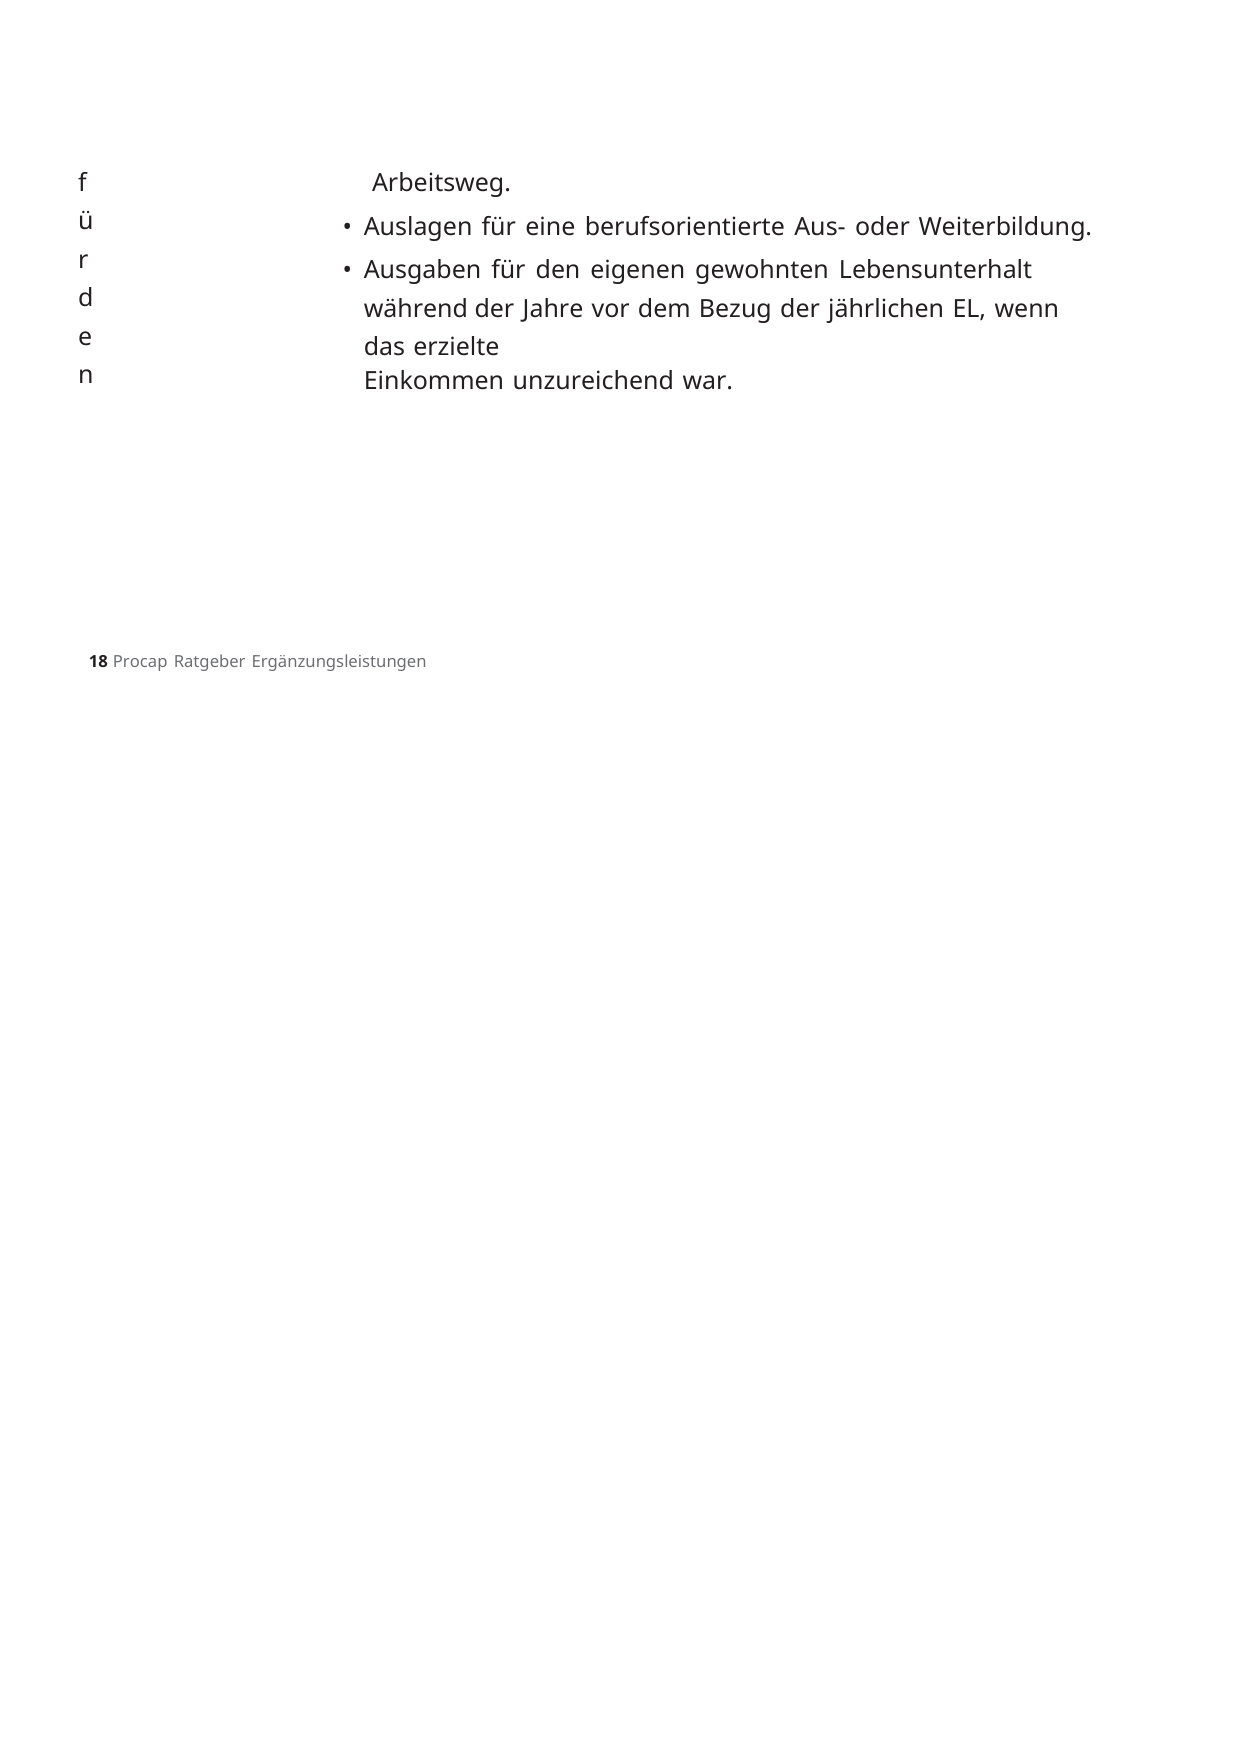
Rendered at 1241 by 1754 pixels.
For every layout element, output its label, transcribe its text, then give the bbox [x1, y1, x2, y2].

list Gewinnungskosten zur Erzielung eines Erwerbseinkommens, etwa Berufskosten wie Bahnbillette für den Arbeitsweg. [57, 164, 88, 391]
list Ausgaben für den eigenen gewohnten Lebensunterhalt während der Jahre vor dem Bezug der jährlichen EL, wenn das erzielte [342, 252, 1090, 363]
list Auslagen für eine berufsorientierte Aus- oder Weiterbildung. [342, 209, 1240, 243]
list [342, 164, 1047, 199]
text 18 Procap Ratgeber Ergänzungsleistungen [88, 650, 1240, 673]
text Einkommen unzureichend war. [363, 367, 1240, 395]
